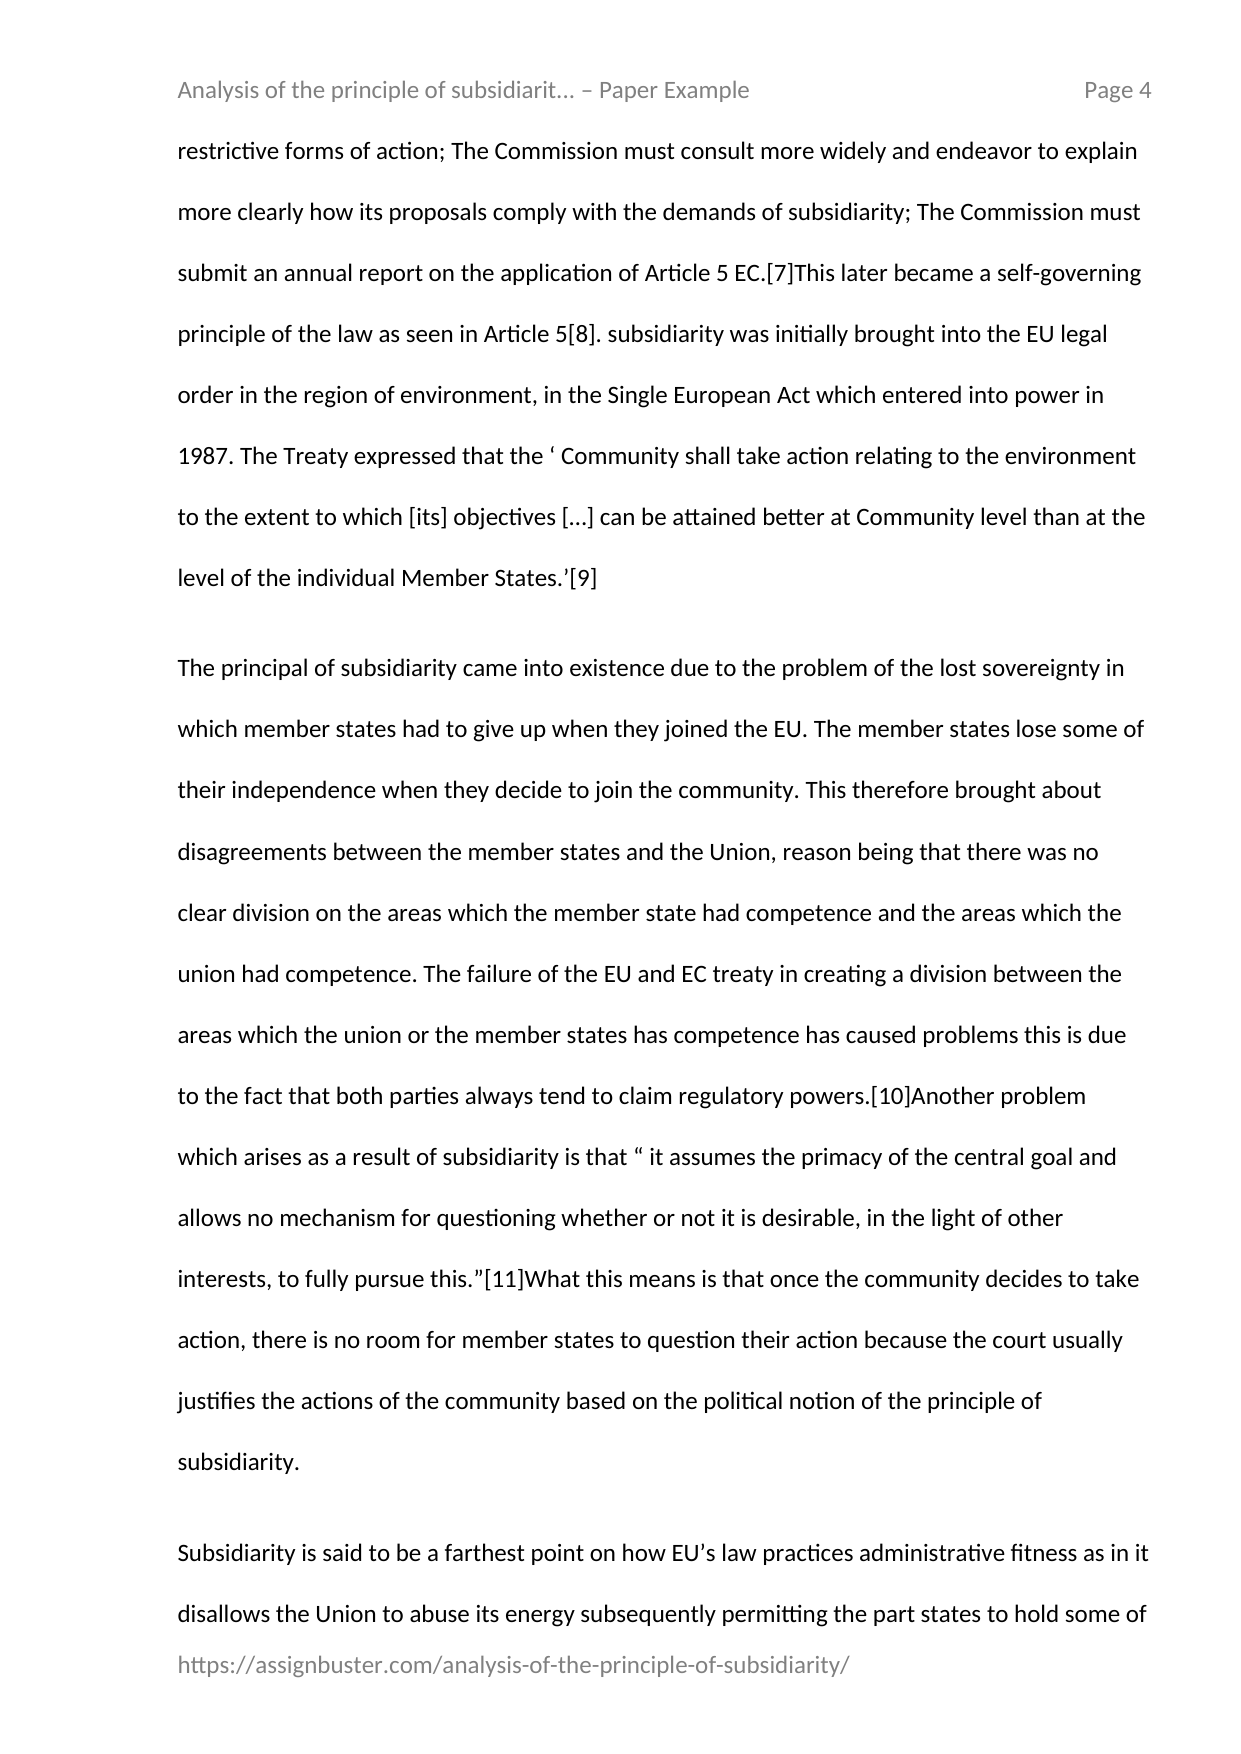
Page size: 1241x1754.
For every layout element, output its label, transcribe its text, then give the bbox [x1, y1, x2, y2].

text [177, 1537, 1152, 1628]
text The principal of subsidiarity came into existence due to the problem of the lost sovereignty in which member states had to give up when they joined the EU. The member states lose some of their independence when they decide to join the community. This therefore brought about disagreements between the member states and the Union, reason being that there was no clear division on the areas which the member state had competence and the areas which the union had competence. The failure of the EU and EC treaty in creating a division between the areas which the union or the member states has competence has caused problems this is due to the fact that both parties always tend to claim regulatory powers.[10]Another problem which arises as a result of subsidiarity is that “ it assumes the primacy of the central goal and allows no mechanism for questioning whether or not it is desirable, in the light of other interests, to fully pursue this.”[11]What this means is that once the community decides to take action, there is no room for member states to question their action because the court usually justifies the actions of the community based on the political notion of the principle of subsidiarity. [177, 653, 1152, 1477]
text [177, 135, 1152, 593]
